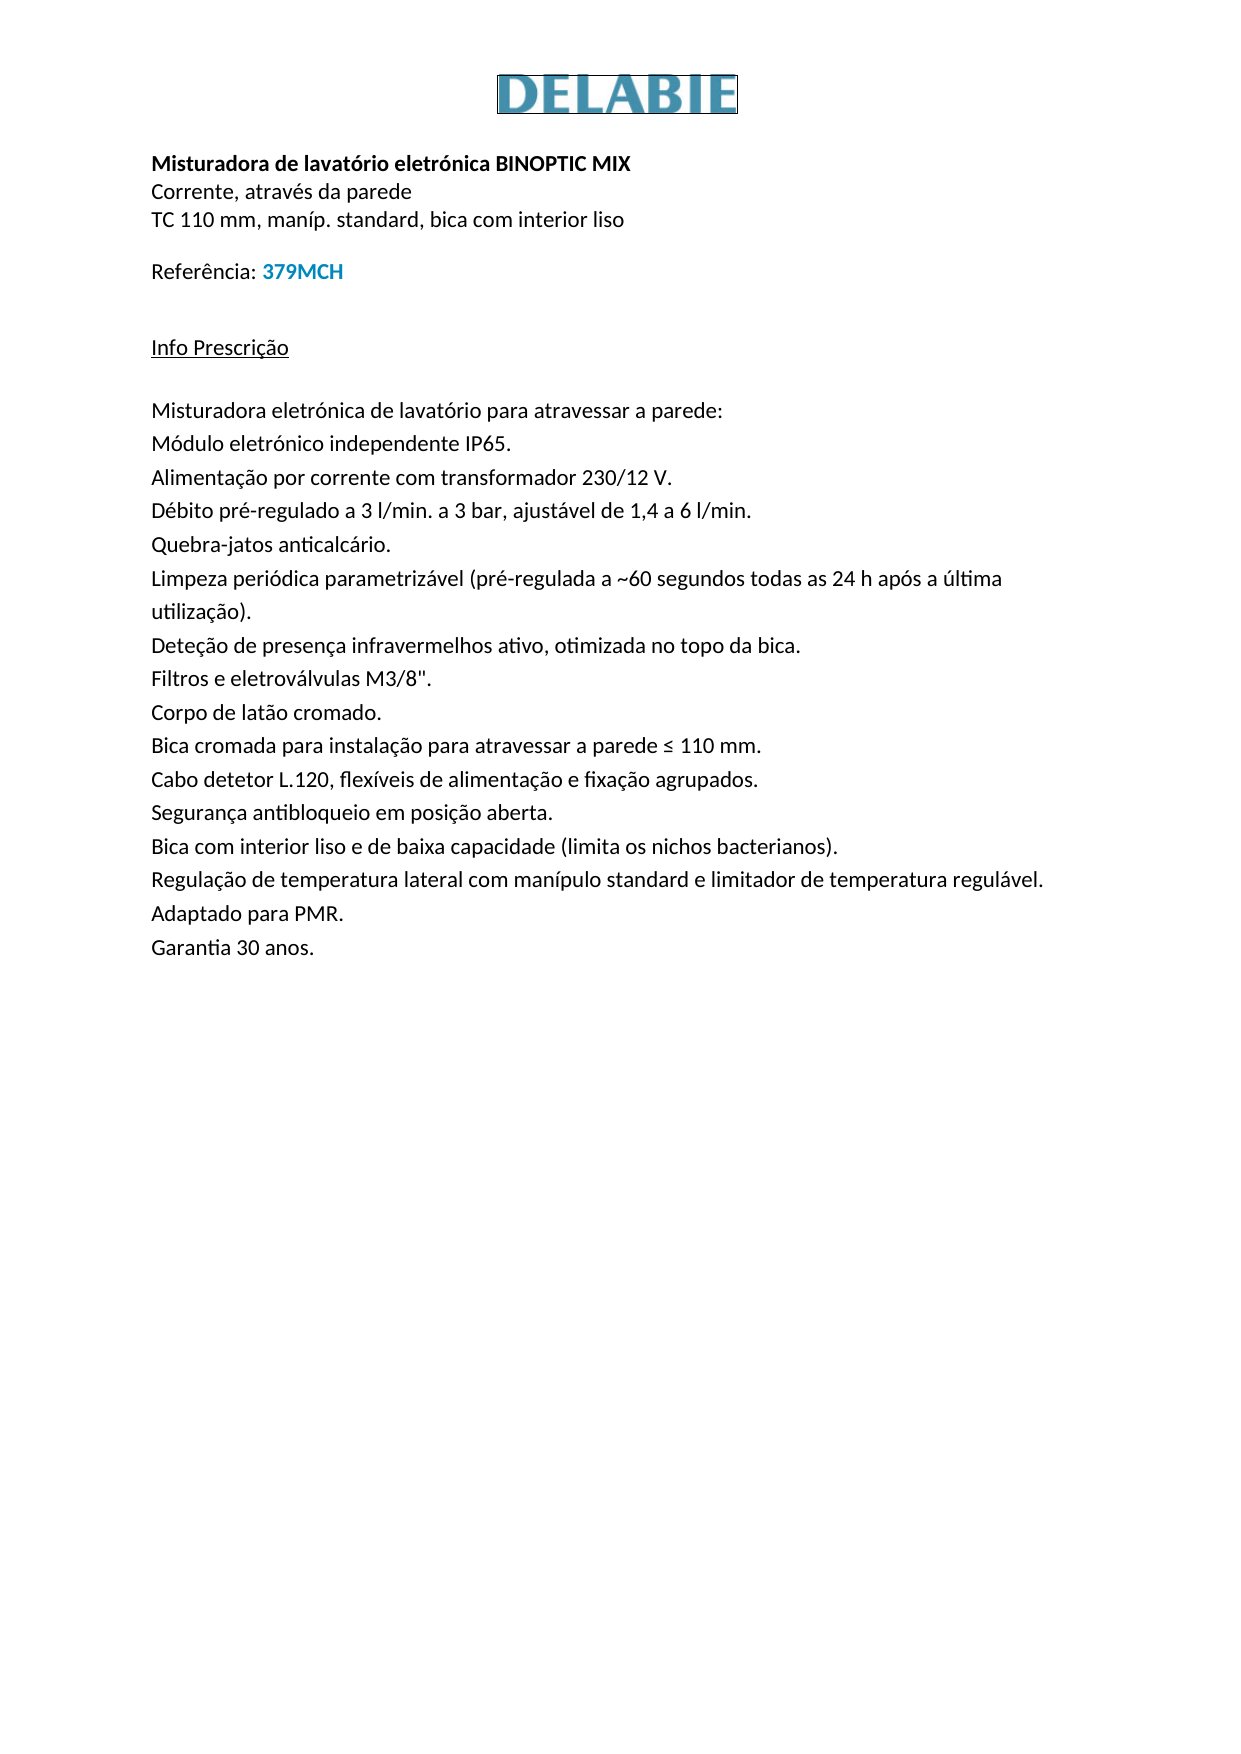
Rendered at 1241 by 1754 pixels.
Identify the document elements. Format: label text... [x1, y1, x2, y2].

text Info Prescrição [151, 333, 1084, 361]
text Corpo de latão cromado. [151, 698, 1084, 726]
text Filtros e eletroválvulas M3/8". [151, 664, 1084, 692]
text Deteção de presença infravermelhos ativo, otimizada no topo da bica. [151, 631, 1084, 659]
picture [498, 76, 737, 113]
text Segurança antibloqueio em posição aberta. [151, 798, 1084, 827]
text Quebra-jatos anticalcário. [151, 530, 1084, 558]
text Módulo eletrónico independente IP65. [151, 429, 1084, 458]
text Corrente, através da parede [151, 177, 1084, 205]
text Adaptado para PMR. [151, 899, 1084, 927]
text Limpeza periódica parametrizável (pré-regulada a ~60 segundos todas as 24 h após a última utilização). [151, 564, 1084, 625]
text Débito pré-regulado a 3 l/min. a 3 bar, ajustável de 1,4 a 6 l/min. [151, 497, 1084, 525]
text Alimentação por corrente com transformador 230/12 V. [151, 463, 1084, 491]
text Bica cromada para instalação para atravessar a parede ≤ 110 mm. [151, 731, 1084, 759]
text Garantia 30 anos. [151, 933, 1084, 961]
text Cabo detetor L.120, flexíveis de alimentação e fixação agrupados. [151, 765, 1084, 793]
text Misturadora de lavatório eletrónica BINOPTIC MIX [151, 149, 1084, 177]
text Regulação de temperatura lateral com manípulo standard e limitador de temperatura regulável. [151, 866, 1084, 894]
text TC 110 mm, maníp. standard, bica com interior liso [151, 205, 1084, 233]
text Referência: 379MCH [151, 257, 1084, 285]
text Bica com interior liso e de baixa capacidade (limita os nichos bacterianos). [151, 832, 1084, 860]
text Misturadora eletrónica de lavatório para atravessar a parede: [151, 396, 1084, 424]
